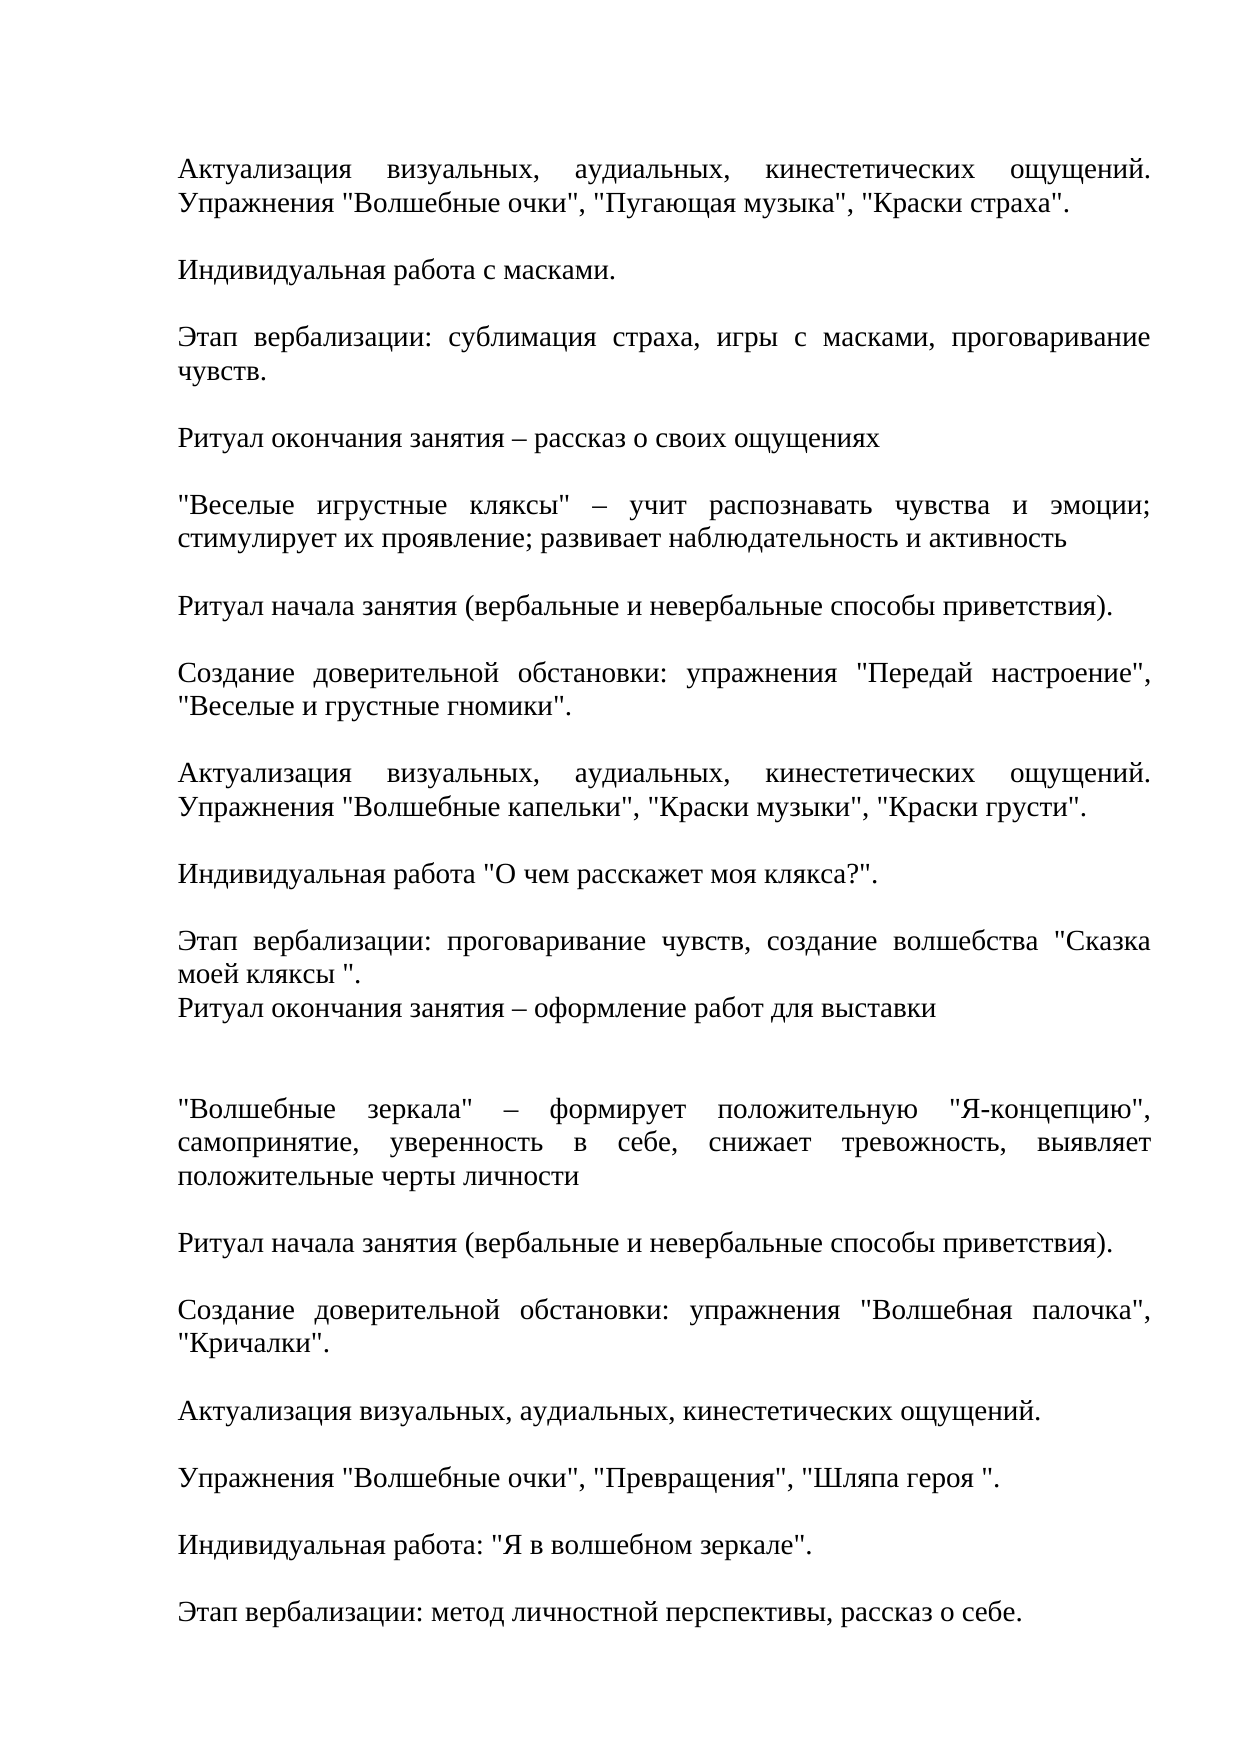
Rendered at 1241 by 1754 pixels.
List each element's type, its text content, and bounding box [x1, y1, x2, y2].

text Индивидуальная работа "О чем расскажет моя клякса?". [177, 856, 1152, 889]
text Этап вербализации: метод личностной перспективы, рассказ о себе. [177, 1594, 1152, 1627]
text "Веселые игрустные кляксы" – учит распознавать чувства и эмоции; стимулирует их проявление; развивает наблюдательность и активность [177, 487, 1152, 554]
text Индивидуальная работа: "Я в волшебном зеркале". [177, 1527, 1152, 1560]
text Ритуал начала занятия (вербальные и невербальные способы приветствия). [177, 588, 1152, 621]
text Индивидуальная работа с масками. [177, 252, 1152, 286]
text Актуализация визуальных, аудиальных, кинестетических ощущений. Упражнения "Волшебные капельки", "Краски музыки", "Краски грусти". [177, 755, 1152, 822]
text Этап вербализации: проговаривание чувств, создание волшебства "Сказка моей кляксы ". [177, 923, 1152, 990]
text Создание доверительной обстановки: упражнения "Передай настроение", "Веселые и грустные гномики". [177, 655, 1152, 722]
text Ритуал окончания занятия – оформление работ для выставки [177, 990, 1152, 1024]
text Актуализация визуальных, аудиальных, кинестетических ощущений. [177, 1393, 1152, 1426]
text Ритуал начала занятия (вербальные и невербальные способы приветствия). [177, 1225, 1152, 1258]
text Актуализация визуальных, аудиальных, кинестетических ощущений. Упражнения "Волшебные очки", "Пугающая музыка", "Краски страха". [177, 152, 1152, 219]
text Ритуал окончания занятия – рассказ о своих ощущениях [177, 420, 1152, 453]
text Создание доверительной обстановки: упражнения "Волшебная палочка", "Кричалки". [177, 1292, 1152, 1359]
text Этап вербализации: сублимация страха, игры с масками, проговаривание чувств. [177, 319, 1152, 386]
text "Волшебные зеркала" – формирует положительную "Я-концепцию", самопринятие, уверенность в себе, снижает тревожность, выявляет положительные черты личности [177, 1091, 1152, 1191]
text Упражнения "Волшебные очки", "Превращения", "Шляпа героя ". [177, 1460, 1152, 1493]
